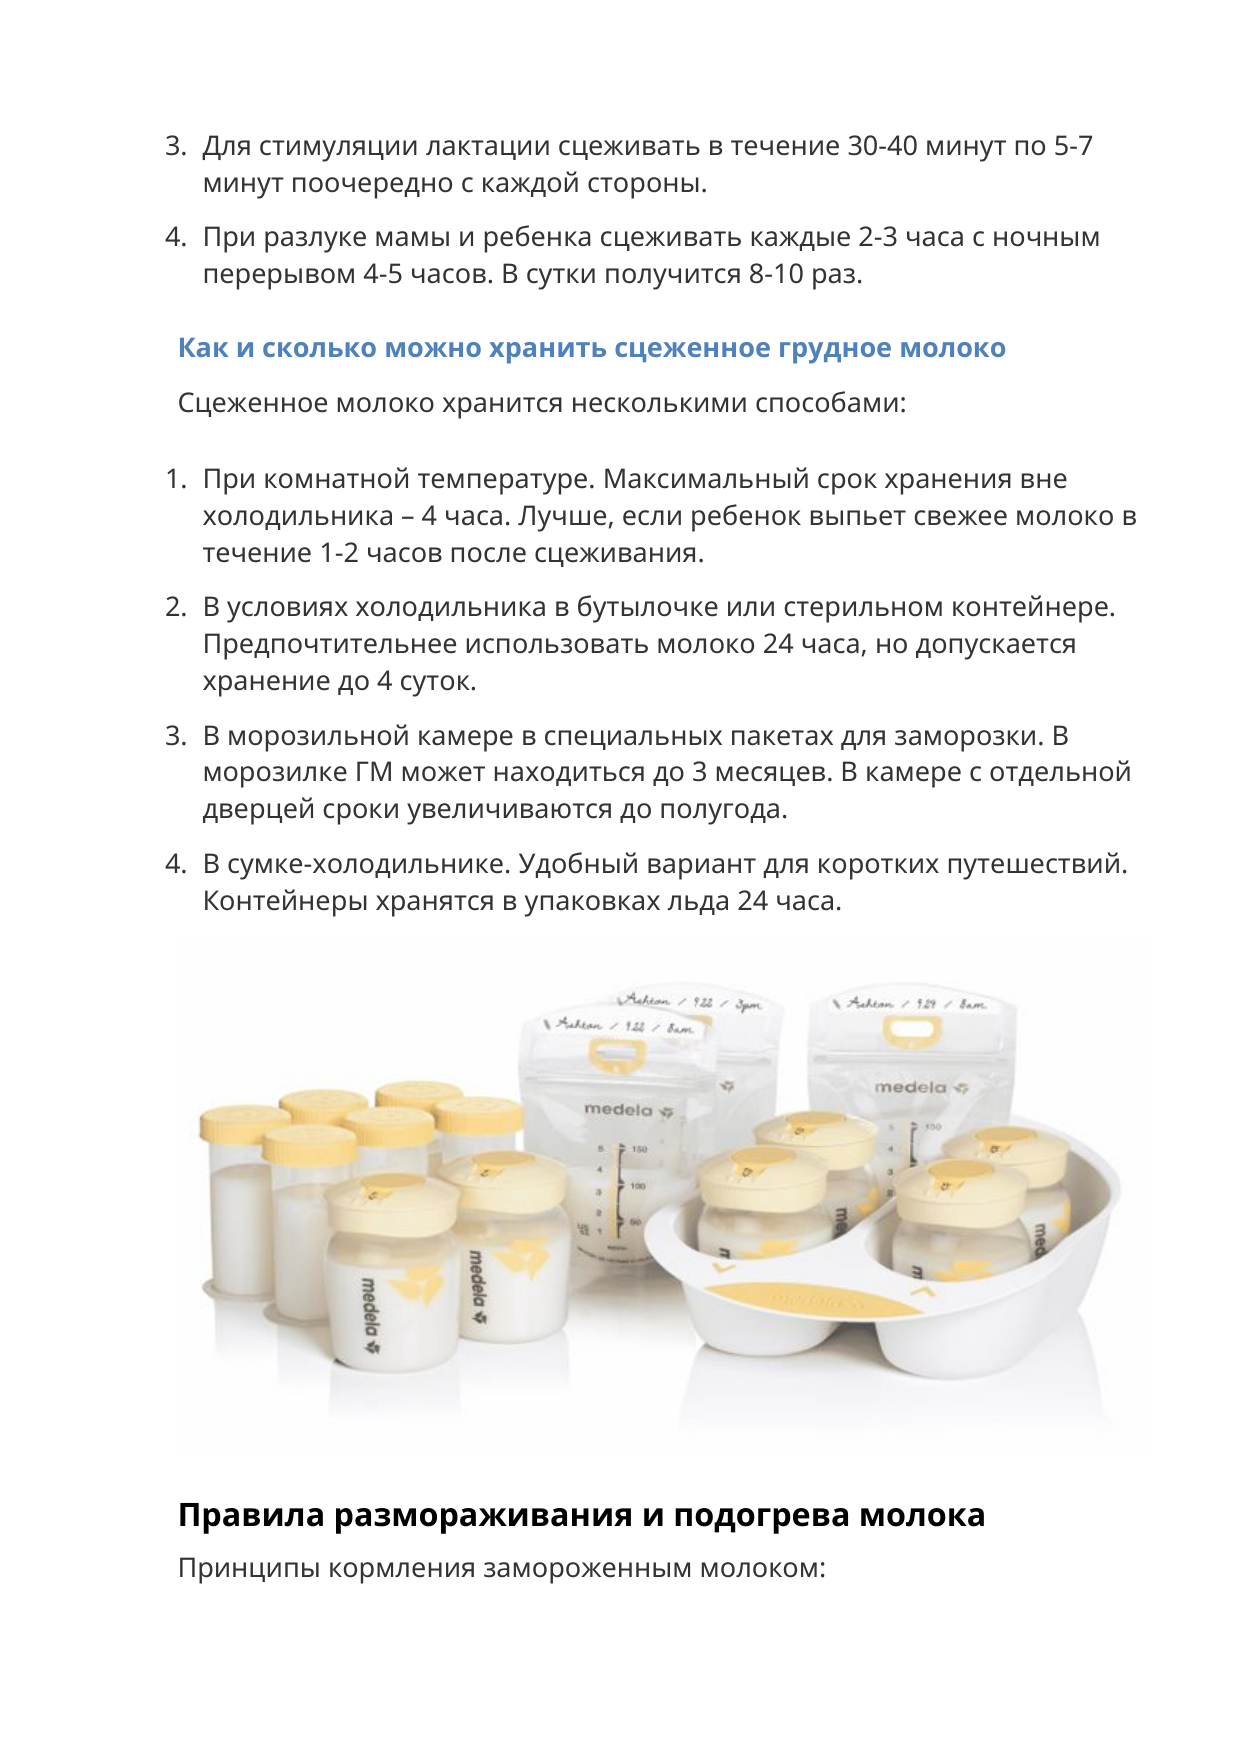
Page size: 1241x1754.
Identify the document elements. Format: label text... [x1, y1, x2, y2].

picture [177, 935, 1152, 1455]
text Сцеженное молоко хранится несколькими способами: [177, 384, 1152, 421]
list В условиях холодильника в бутылочке или стерильном контейнере. Предпочтительнее использовать молоко 24 часа, но допускается хранение до 4 суток. [165, 588, 1152, 698]
subtitle Как и сколько можно хранить сцеженное грудное молоко [177, 329, 1152, 366]
list Для стимуляции лактации сцеживать в течение 30-40 минут по 5-7 минут поочередно с каждой стороны. [165, 126, 1152, 200]
list В морозильной камере в специальных пакетах для заморозки. В морозилке ГМ может находиться до 3 месяцев. В камере с отдельной дверцей сроки увеличиваются до полугода. [165, 716, 1152, 827]
text Принципы кормления замороженным молоком: [177, 1548, 1152, 1585]
text Правила размораживания и подогрева молока [177, 1492, 1152, 1536]
list При разлуке мамы и ребенка сцеживать каждые 2-3 часа с ночным перерывом 4-5 часов. В сутки получится 8-10 раз. [165, 218, 1152, 291]
list В сумке-холодильнике. Удобный вариант для коротких путешествий. Контейнеры хранятся в упаковках льда 24 часа. [165, 844, 1152, 918]
list При комнатной температуре. Максимальный срок хранения вне холодильника – 4 часа. Лучше, если ребенок выпьет свежее молоко в течение 1-2 часов после сцеживания. [165, 460, 1152, 570]
